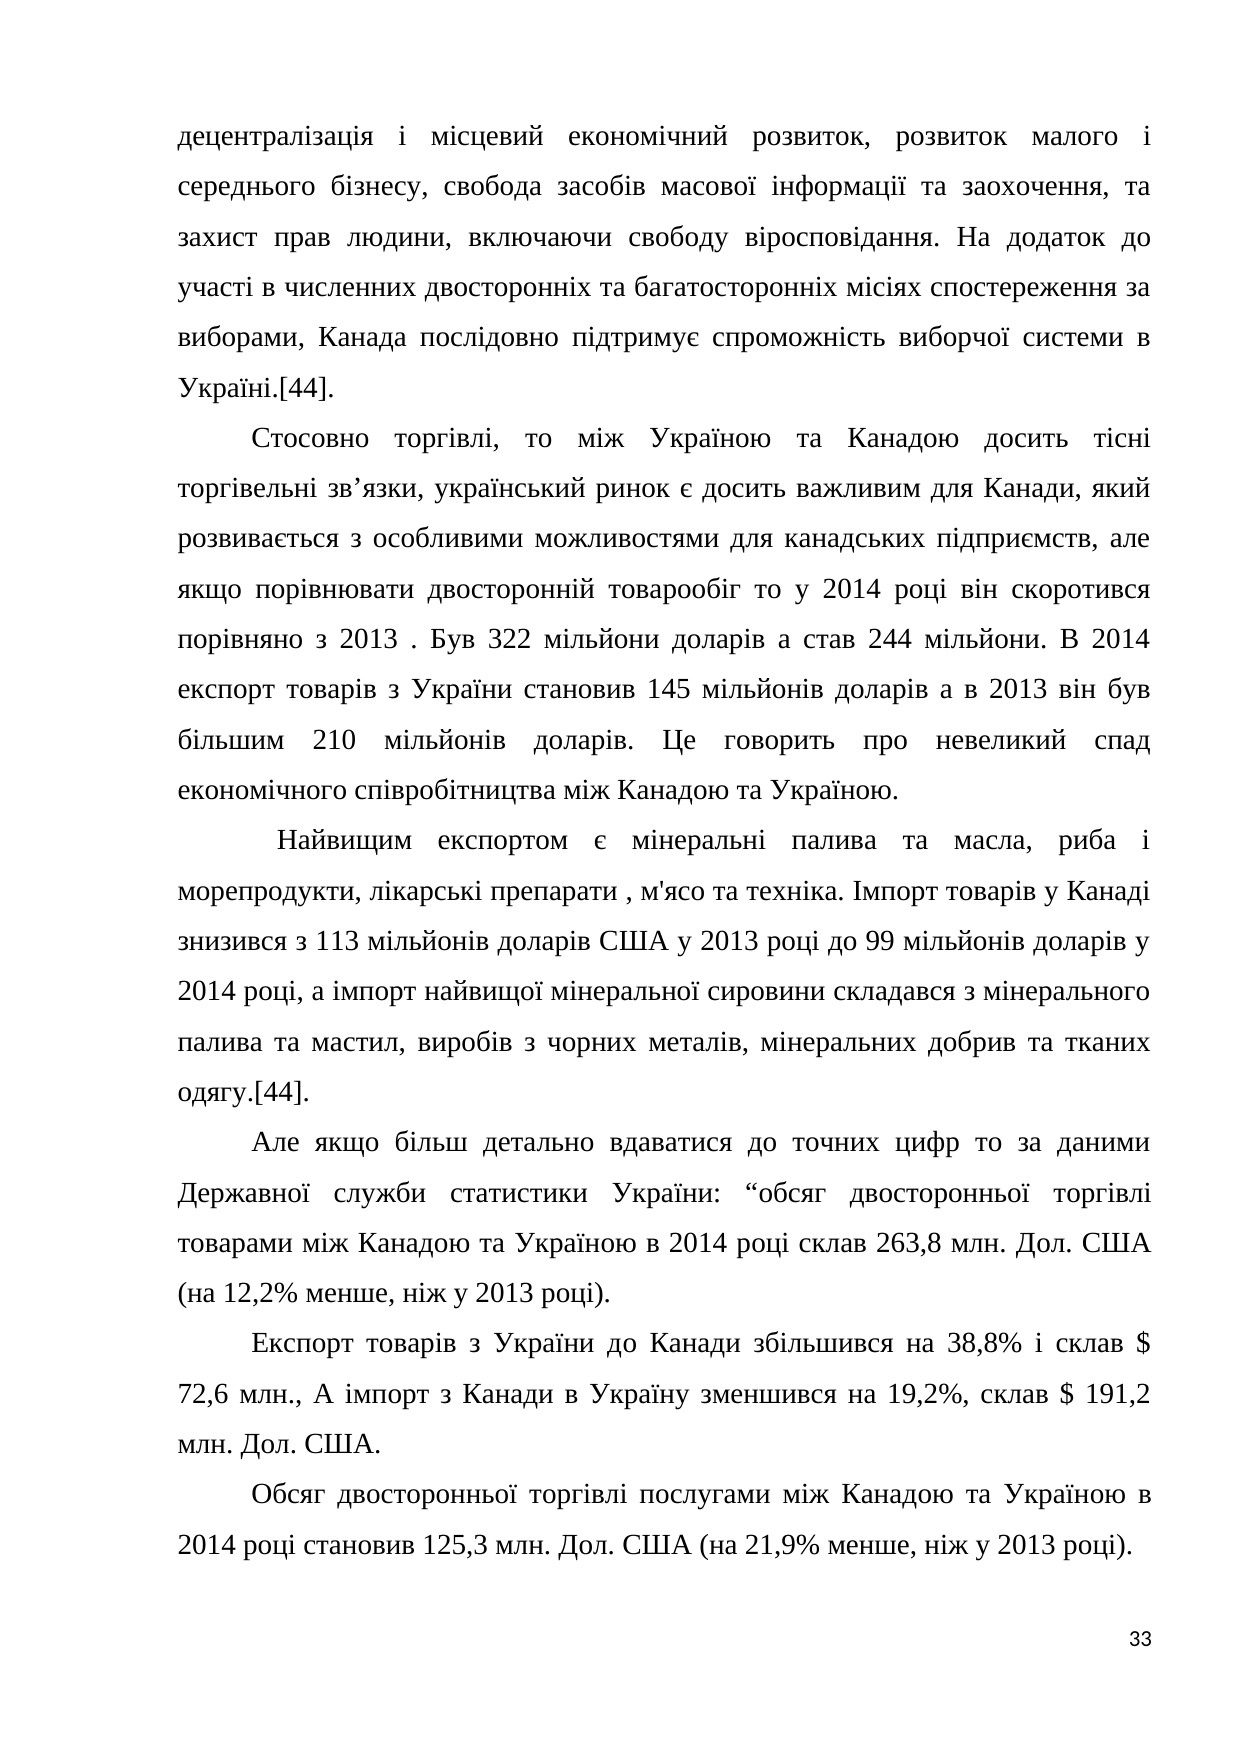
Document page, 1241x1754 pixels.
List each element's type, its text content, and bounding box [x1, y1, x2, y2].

text Найвищим експортом є мінеральні палива та масла, риба і морепродукти, лікарські препарати , м'ясо та техніка. Імпорт товарів у Канаді знизився з 113 мільйонів доларів США у 2013 році до 99 мільйонів доларів у 2014 році, а імпорт найвищої мінеральної сировини складався з мінерального палива та мастил, виробів з чорних металів, мінеральних добрив та тканих одягу.[44]. [177, 822, 1152, 1108]
text Експорт товарів з України до Канади збільшився на 38,8% і склав $ 72,6 млн., А імпорт з Канади в Україну зменшився на 19,2%, склав $ 191,2 млн. Дол. США. [177, 1326, 1152, 1460]
text Обсяг двосторонньої торгівлі послугами між Канадою та Україною в 2014 році становив 125,3 млн. Дол. США (на 21,9% менше, ніж у 2013 році). [177, 1477, 1152, 1560]
text Але якщо більш детально вдаватися до точних цифр то за даними Державної служби статистики України: “обсяг двосторонньої торгівлі товарами між Канадою та Україною в 2014 році склав 263,8 млн. Дол. США (на 12,2% менше, ніж у 2013 році). [177, 1124, 1152, 1309]
text Стосовно торгівлі, то між Україною та Канадою досить тісні торгівельні зв’язки, український ринок є досить важливим для Канади, який розвивається з особливими можливостями для канадських підприємств, але якщо порівнювати двосторонній товарообіг то у 2014 році він скоротився порівняно з 2013 . Був 322 мільйони доларів а став 244 мільйони. В 2014 експорт товарів з України становив 145 мільйонів доларів а в 2013 він був більшим 210 мільйонів доларів. Це говорить про невеликий спад економічного співробітництва між Канадою та Україною. [177, 420, 1152, 806]
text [177, 118, 1152, 403]
